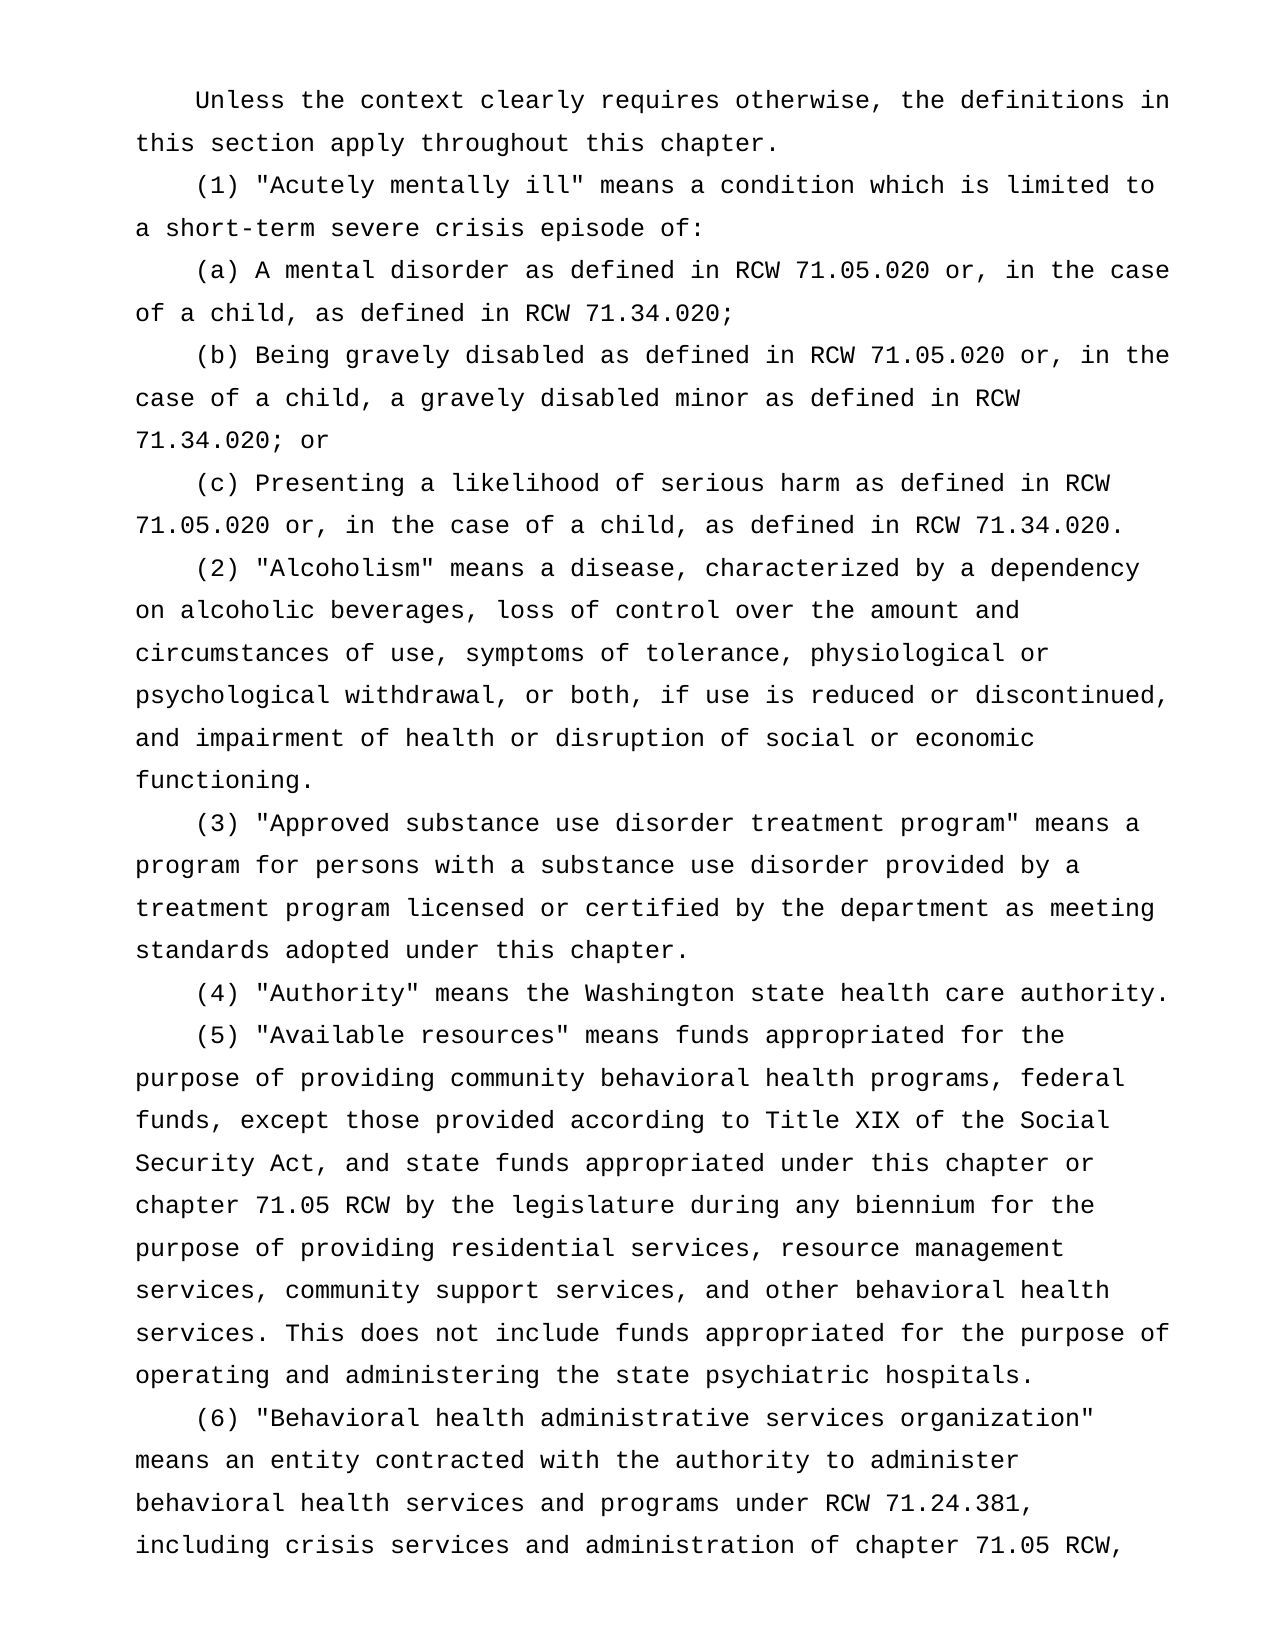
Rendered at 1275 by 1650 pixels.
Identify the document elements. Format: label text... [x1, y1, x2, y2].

text Unless the context clearly requires otherwise, the definitions in this section apply throughout this chapter. [135, 75, 1170, 160]
text (c) Presenting a likelihood of serious harm as defined in RCW 71.05.020 or, in the case of a child, as defined in RCW 71.34.020. [135, 457, 1170, 542]
text (a) A mental disorder as defined in RCW 71.05.020 or, in the case of a child, as defined in RCW 71.34.020; [135, 245, 1170, 330]
text (5) "Available resources" means funds appropriated for the purpose of providing community behavioral health programs, federal funds, except those provided according to Title XIX of the Social Security Act, and state funds appropriated under this chapter or chapter 71.05 RCW by the legislature during any biennium for the purpose of providing residential services, resource management services, community support services, and other behavioral health services. This does not include funds appropriated for the purpose of operating and administering the state psychiatric hospitals. [135, 1010, 1170, 1392]
text (b) Being gravely disabled as defined in RCW 71.05.020 or, in the case of a child, a gravely disabled minor as defined in RCW 71.34.020; or [135, 330, 1170, 457]
text (1) "Acutely mentally ill" means a condition which is limited to a short-term severe crisis episode of: [135, 160, 1170, 245]
text (2) "Alcoholism" means a disease, characterized by a dependency on alcoholic beverages, loss of control over the amount and circumstances of use, symptoms of tolerance, physiological or psychological withdrawal, or both, if use is reduced or discontinued, and impairment of health or disruption of social or economic functioning. [135, 542, 1170, 797]
text (3) "Approved substance use disorder treatment program" means a program for persons with a substance use disorder provided by a treatment program licensed or certified by the department as meeting standards adopted under this chapter. [135, 797, 1170, 967]
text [135, 1392, 1170, 1562]
text (4) "Authority" means the Washington state health care authority. [135, 967, 1170, 1010]
